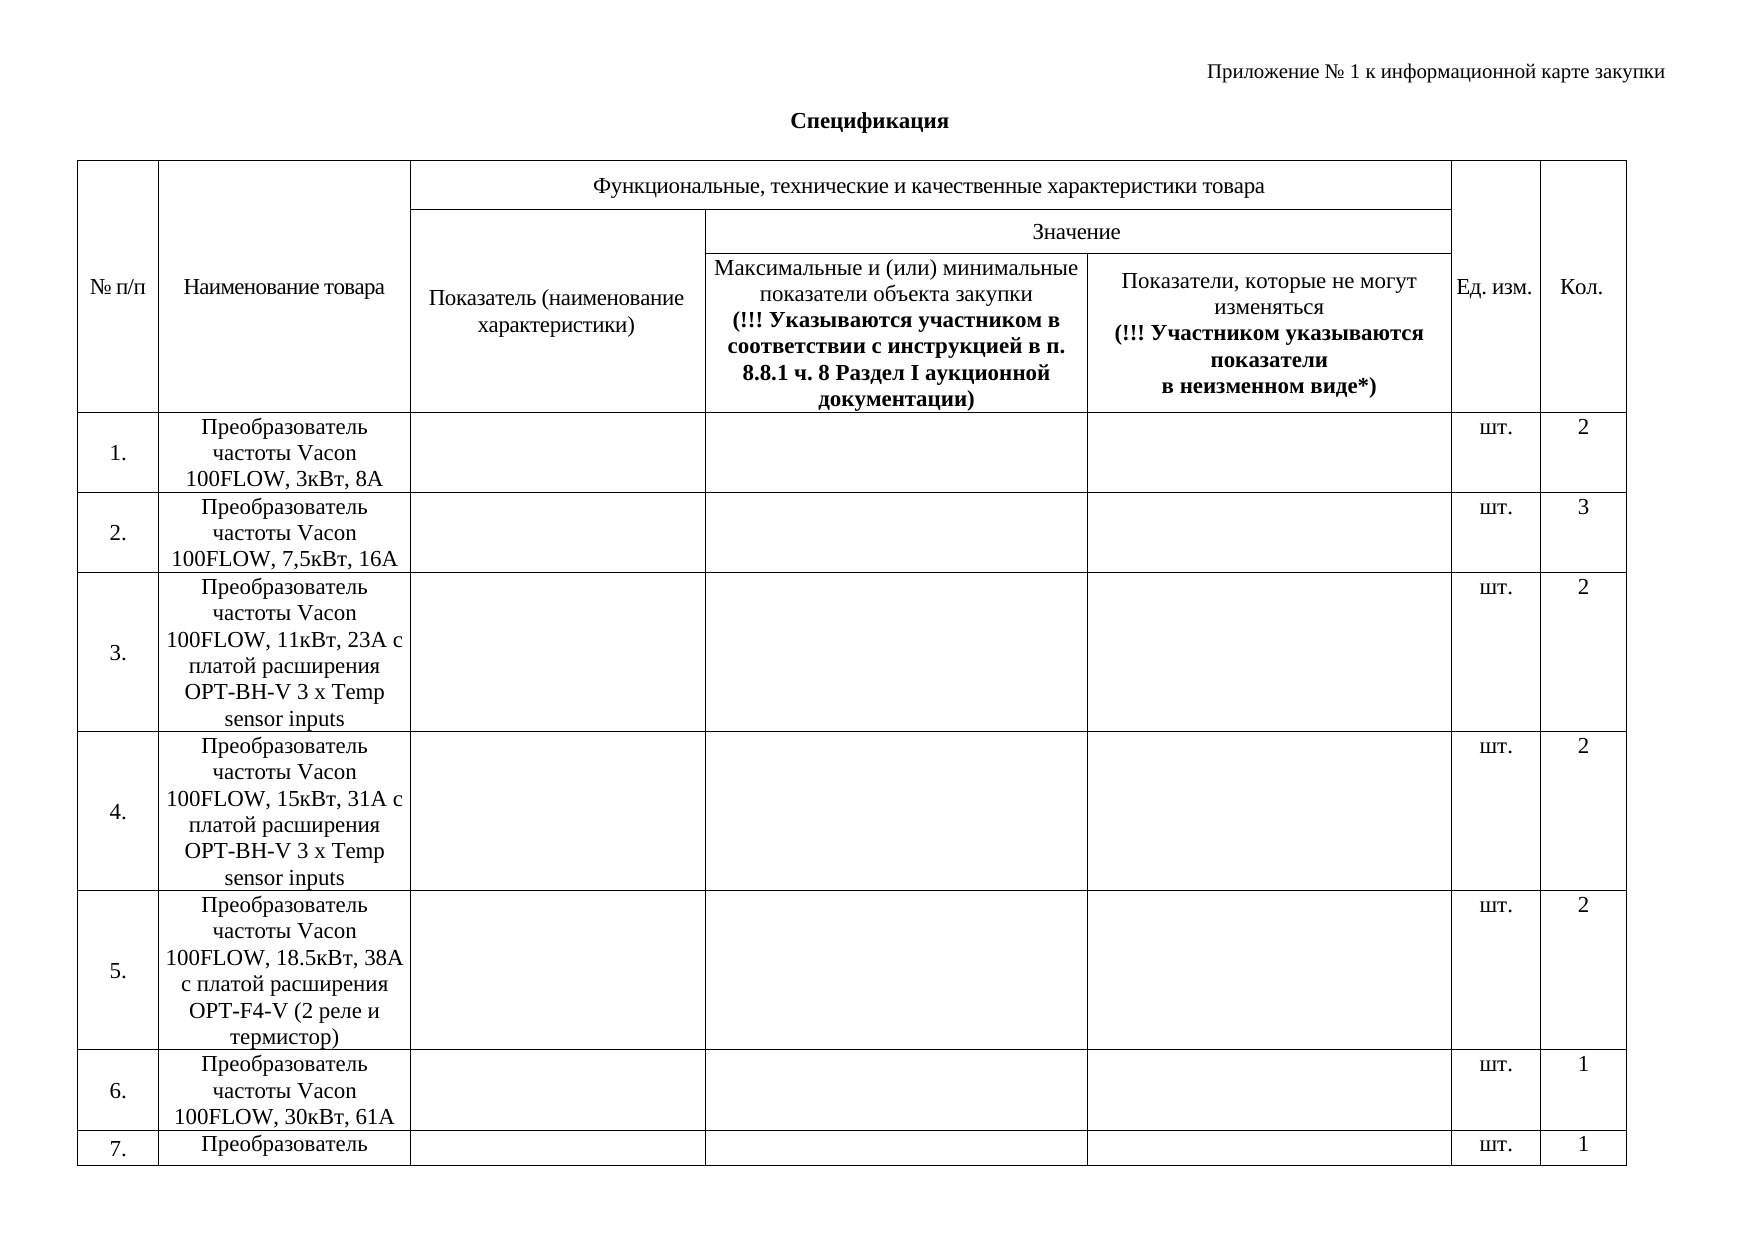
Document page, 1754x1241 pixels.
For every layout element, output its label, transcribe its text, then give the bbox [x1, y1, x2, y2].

table_header Ед. изм. [1452, 161, 1540, 412]
table_cell 1 [1541, 1050, 1626, 1129]
table_cell [706, 1050, 1087, 1129]
table_cell шт. [1452, 732, 1540, 890]
table_cell [706, 1131, 1087, 1165]
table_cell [159, 1131, 410, 1165]
text Спецификация [74, 107, 1665, 133]
table_cell [411, 891, 705, 1049]
table_header № п/п [78, 161, 158, 412]
table_cell Преобразователь частоты Vacon 100FLOW, 7,5кВт, 16А [159, 493, 410, 572]
table_cell [1088, 732, 1451, 890]
table_cell Преобразователь частоты Vacon 100FLOW, 18.5кВт, 38А с платой расширения OPT-F4-V (2 реле и термистор) [159, 891, 410, 1049]
table_cell [411, 1050, 705, 1129]
table_header Функциональные, технические и качественные характеристики товара [411, 161, 1451, 209]
table_cell 2 [1541, 573, 1626, 731]
table_cell [1088, 493, 1451, 572]
table_cell [1088, 573, 1451, 731]
table_cell Максимальные и (или) минимальные показатели объекта закупки (!!! Указываются участником в соответствии с инструкцией в п. 8.8.1 ч. 8 Раздел I аукционной документации) [706, 254, 1087, 412]
table_cell Показатели, которые не могут изменяться (!!! Участником указываются показатели в неизменном виде*) [1088, 254, 1451, 412]
table_cell Преобразователь частоты Vacon 100FLOW, 3кВт, 8А [159, 413, 410, 492]
table_cell шт. [1452, 1050, 1540, 1129]
table_cell [706, 573, 1087, 731]
table_header Кол. [1541, 161, 1626, 412]
table_cell шт. [1452, 413, 1540, 492]
table_cell [411, 1131, 705, 1165]
table_cell [706, 732, 1087, 890]
table_cell [411, 573, 705, 731]
table_cell Преобразователь частоты Vacon 100FLOW, 11кВт, 23А с платой расширения OPT-BH-V 3 x Temp sensor inputs [159, 573, 410, 731]
table_cell 1. [78, 413, 158, 492]
table_cell 2. [78, 493, 158, 572]
table_cell [411, 413, 705, 492]
table_cell Преобразователь частоты Vacon 100FLOW, 15кВт, 31А с платой расширения OPT-BH-V 3 x Temp sensor inputs [159, 732, 410, 890]
table_cell 3. [78, 573, 158, 731]
table_cell [1088, 1050, 1451, 1129]
table_cell 3 [1541, 493, 1626, 572]
table_cell 6. [78, 1050, 158, 1129]
table_cell [1088, 413, 1451, 492]
table_header Наименование товара [159, 161, 410, 412]
table_cell Значение [706, 210, 1451, 252]
table_cell Преобразователь частоты Vacon 100FLOW, 30кВт, 61А [159, 1050, 410, 1129]
table_cell 4. [78, 732, 158, 890]
table_cell шт. [1452, 891, 1540, 1049]
table_cell [706, 413, 1087, 492]
table_cell [411, 732, 705, 890]
table_cell 2 [1541, 413, 1626, 492]
table_cell 2 [1541, 732, 1626, 890]
table_cell [706, 891, 1087, 1049]
table_cell 1 [1541, 1131, 1626, 1165]
table_cell [1088, 891, 1451, 1049]
text Приложение № 1 к информационной карте закупки [74, 59, 1665, 83]
table_cell 2 [1541, 891, 1626, 1049]
table_cell [706, 493, 1087, 572]
table_cell шт. [1452, 493, 1540, 572]
table_cell 7. [78, 1131, 158, 1165]
table_cell шт. [1452, 1131, 1540, 1165]
table_cell Показатель (наименование характеристики) [411, 210, 705, 412]
table_cell [1088, 1131, 1451, 1165]
table_cell [411, 493, 705, 572]
table_cell шт. [1452, 573, 1540, 731]
table_cell 5. [78, 891, 158, 1049]
